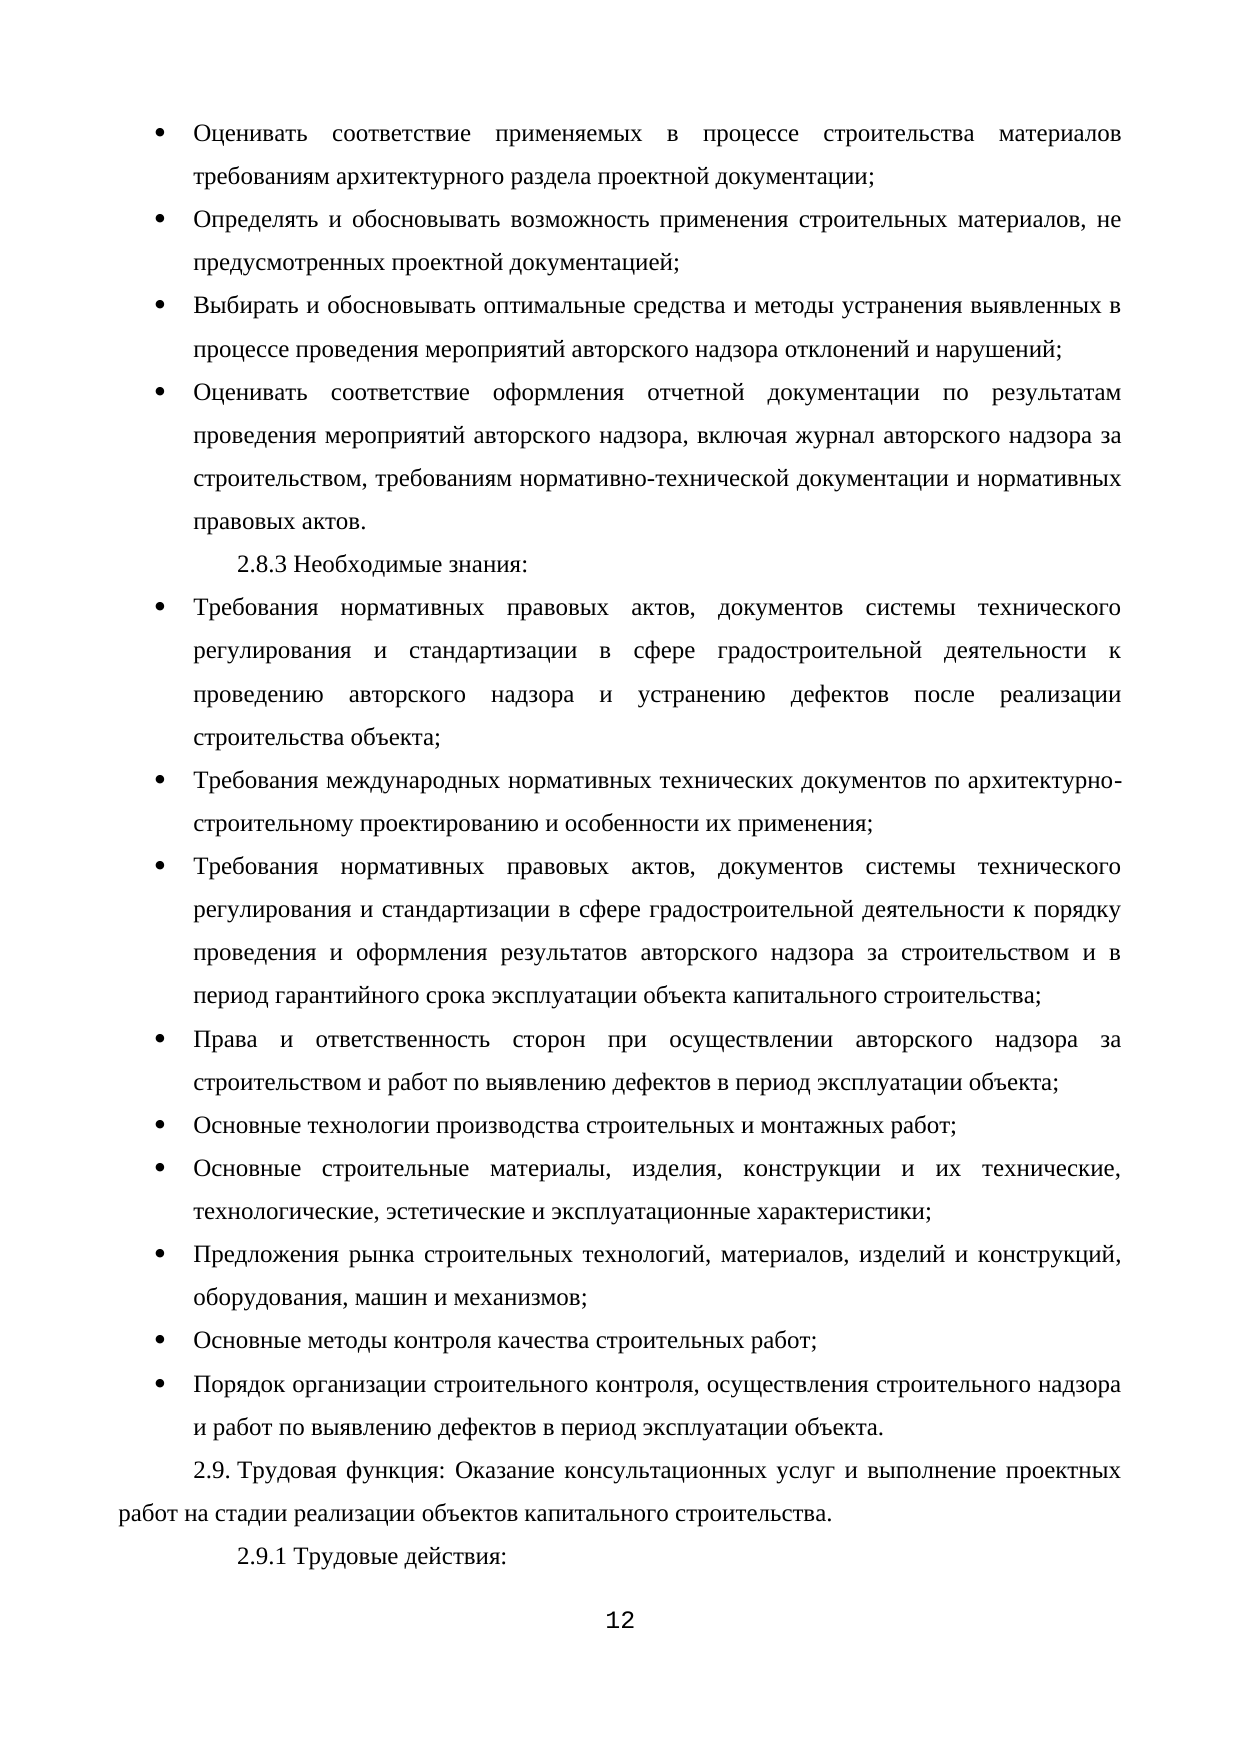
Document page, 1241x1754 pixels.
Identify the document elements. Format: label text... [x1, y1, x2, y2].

list Определять и обосновывать возможность применения строительных материалов, не предусмотренных проектной документацией; [156, 204, 1122, 276]
list Трудовая функция: Оказание консультационных услуг и выполнение проектных работ на стадии реализации объектов капитального строительства. [118, 1455, 1122, 1527]
list Права и ответственность сторон при осуществлении авторского надзора за строительством и работ по выявлению дефектов в период эксплуатации объекта; [156, 1024, 1122, 1096]
list Выбирать и обосновывать оптимальные средства и методы устранения выявленных в процессе проведения мероприятий авторского надзора отклонений и нарушений; [156, 291, 1122, 362]
list Требования нормативных правовых актов, документов системы технического регулирования и стандартизации в сфере градостроительной деятельности к порядку проведения и оформления результатов авторского надзора за строительством и в период гарантийного срока эксплуатации объекта капитального строительства; [156, 851, 1122, 1009]
list Основные методы контроля качества строительных работ; [156, 1326, 1122, 1354]
list Трудовые действия: [231, 1541, 1122, 1570]
list Порядок организации строительного контроля, осуществления строительного надзора и работ по выявлению дефектов в период эксплуатации объекта. [156, 1369, 1122, 1441]
list Предложения рынка строительных технологий, материалов, изделий и конструкций, оборудования, машин и механизмов; [156, 1239, 1122, 1311]
list Требования нормативных правовых актов, документов системы технического регулирования и стандартизации в сфере градостроительной деятельности к проведению авторского надзора и устранению дефектов после реализации строительства объекта; [156, 592, 1122, 751]
list Необходимые знания: [231, 549, 1122, 578]
list Основные строительные материалы, изделия, конструкции и их технические, технологические, эстетические и эксплуатационные характеристики; [156, 1153, 1122, 1225]
list Оценивать соответствие применяемых в процессе строительства материалов требованиям архитектурного раздела проектной документации; [156, 118, 1122, 190]
list Оценивать соответствие оформления отчетной документации по результатам проведения мероприятий авторского надзора, включая журнал авторского надзора за строительством, требованиям нормативно-технической документации и нормативных правовых актов. [156, 377, 1122, 535]
list Основные технологии производства строительных и монтажных работ; [156, 1110, 1122, 1139]
list Требования международных нормативных технических документов по архитектурностроительному проектированию и особенности их применения; [156, 765, 1122, 837]
